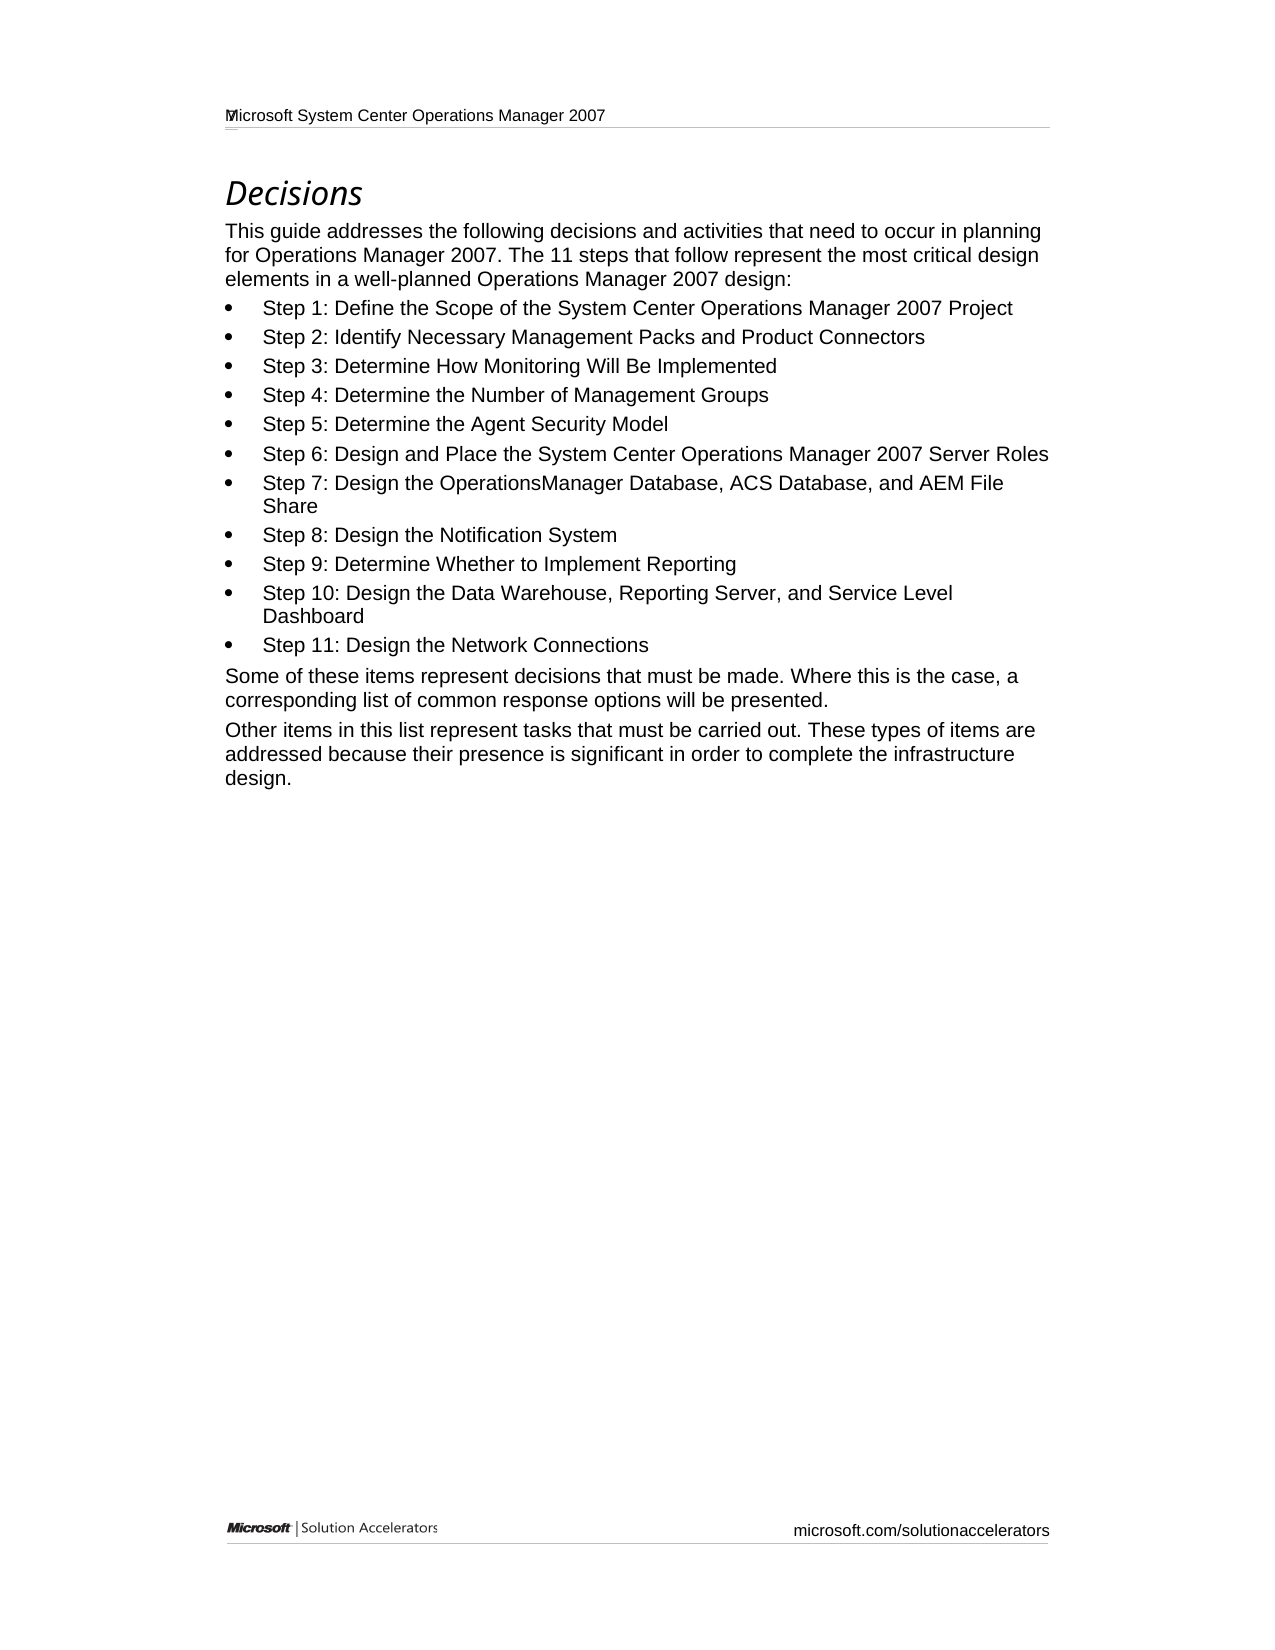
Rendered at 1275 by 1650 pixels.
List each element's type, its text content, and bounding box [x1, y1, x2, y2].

list Step 4: Determine the Number of Management Groups [225, 384, 1050, 407]
list Step 11: Design the Network Connections [225, 634, 1050, 657]
text Some of these items represent decisions that must be made. Where this is the case, a corresponding list of common response options will be presented. [225, 663, 1050, 711]
text Other items in this list represent tasks that must be carried out. These types of items are addressed because their presence is significant in order to complete the infrastructure design. [225, 718, 1050, 789]
list Step 10: Design the Data Warehouse, Reporting Server, and Service Level Dashboard [225, 582, 1050, 628]
list Step 6: Design and Place the System Center Operations Manager 2007 Server Roles [225, 443, 1050, 466]
list Step 8: Design the Notification System [225, 524, 1050, 547]
picture [227, 1521, 438, 1537]
subtitle Decisions [225, 175, 1050, 212]
list Step 1: Define the Scope of the System Center Operations Manager 2007 Project [225, 297, 1050, 320]
list Step 2: Identify Necessary Management Packs and Product Connectors [225, 326, 1050, 349]
text This guide addresses the following decisions and activities that need to occur in planning for Operations Manager 2007. The 11 steps that follow represent the most critical design elements in a well-planned Operations Manager 2007 design: [225, 219, 1050, 291]
list Step 9: Determine Whether to Implement Reporting [225, 553, 1050, 576]
list Step 3: Determine How Monitoring Will Be Implemented [225, 355, 1050, 378]
list Step 7: Design the OperationsManager Database, ACS Database, and AEM File Share [225, 472, 1050, 518]
list Step 5: Determine the Agent Security Model [225, 413, 1050, 436]
